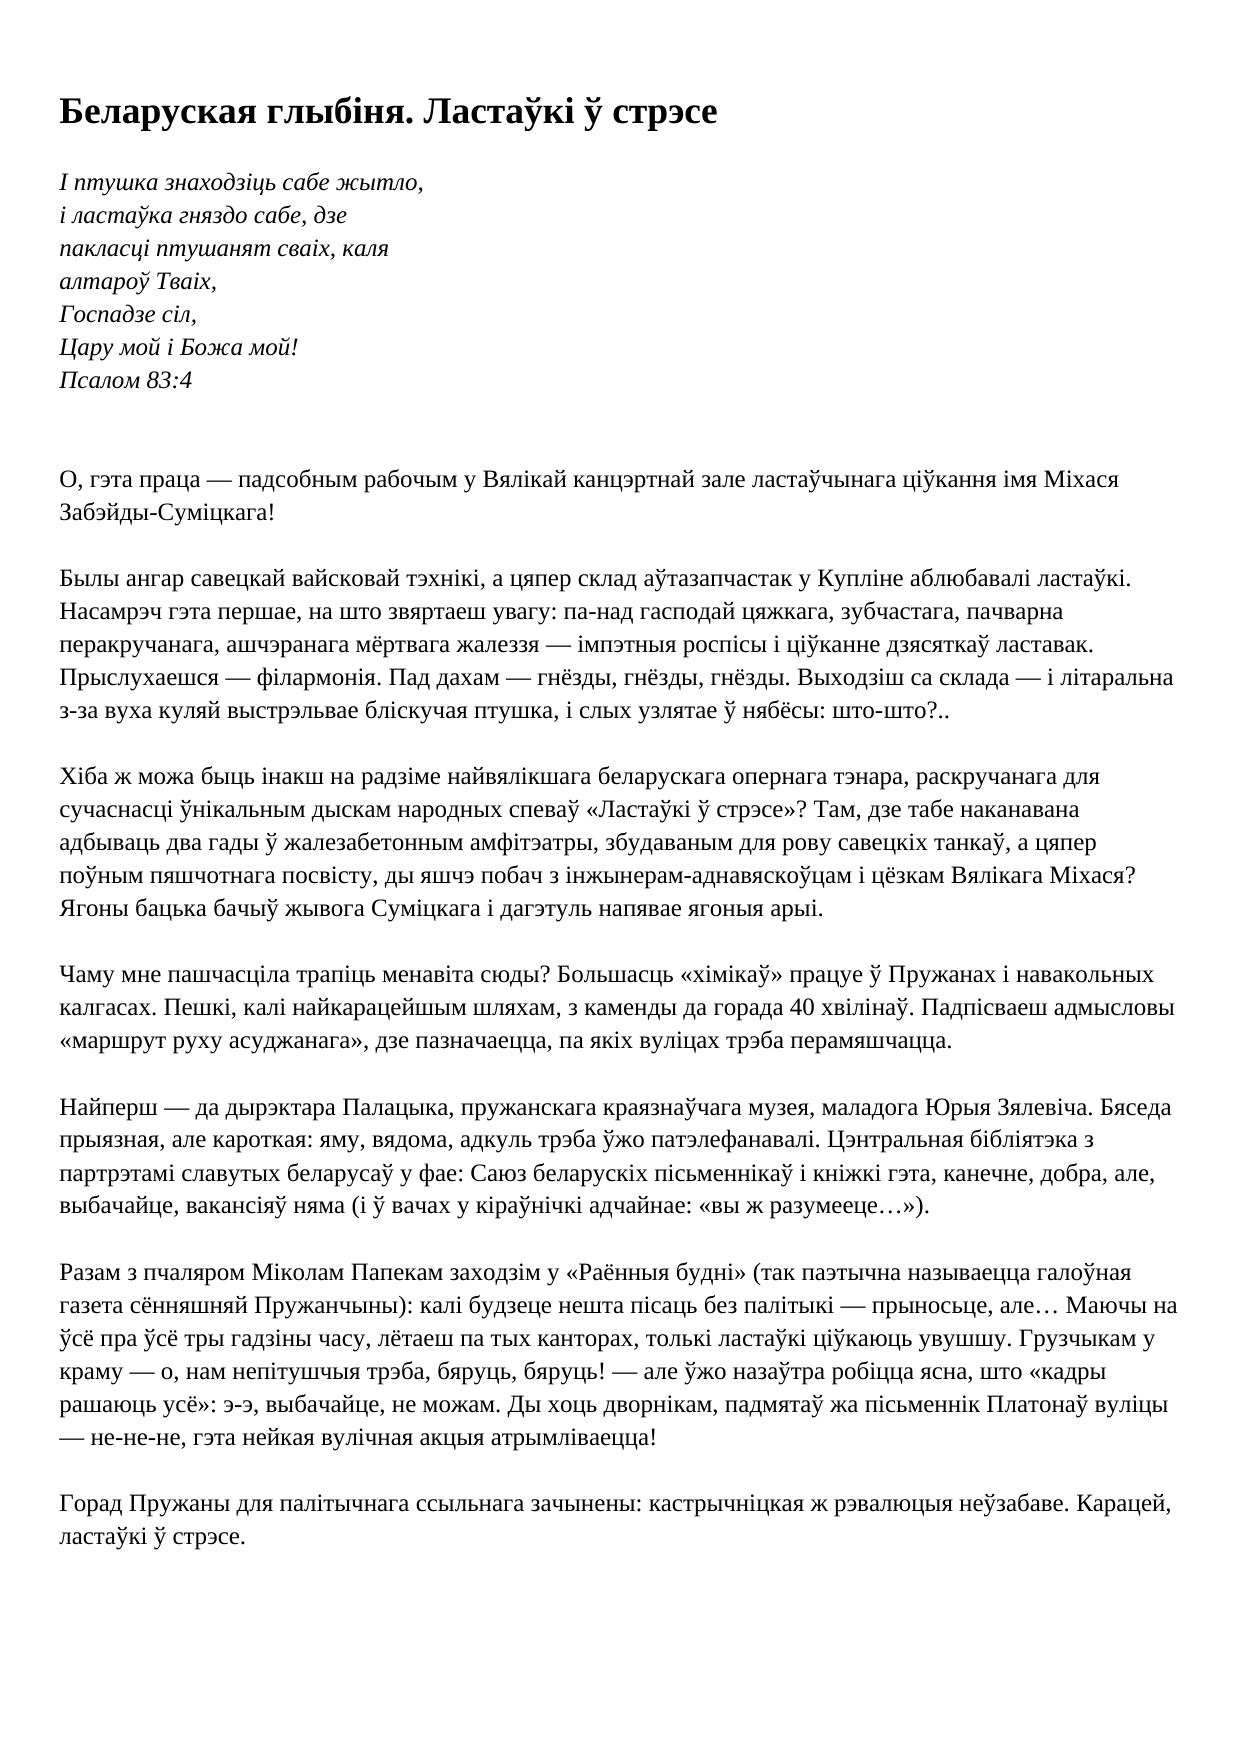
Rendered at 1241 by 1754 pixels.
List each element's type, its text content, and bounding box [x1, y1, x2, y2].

text Разам з пчаляром Міколам Папекам заходзім у «Раённыя будні» (так паэтычна называецца галоўная газета сённяшняй Пружанчыны): калі будзеце нешта пісаць без палітыкі — прыносьце, але… Маючы на ўсё пра ўсё тры гадзіны часу, лётаеш па тых канторах, толькі ластаўкі ціўкаюць увушшу. Грузчыкам у краму — о, нам непітушчыя трэба, бяруць, бяруць! — але ўжо назаўтра робіцца ясна, што «кадры рашаюць усё»: э-э, выбачайце, не можам. Ды хоць дворнікам, падмятаў жа пісьменнік Платонаў вуліцы — не-не-не, гэта нейкая вулічная акцыя атрымліваецца! [59, 1257, 1181, 1451]
subtitle Беларуская глыбіня. Ластаўкі ў стрэсе [59, 88, 1181, 131]
text Чаму мне пашчасціла трапіць менавіта сюды? Большасць «хімікаў» працуе ў Пружанах і навакольных калгасах. Пешкі, калі найкарацейшым шляхам, з каменды да горада 40 хвілінаў. Падпісваеш адмысловы «маршрут руху асуджанага», дзе пазначаецца, па якіх вуліцах трэба перамяшчацца. [59, 959, 1181, 1054]
text Хіба ж можа быць інакш на радзіме найвялікшага беларускага опернага тэнара, раскручанага для сучаснасці ўнікальным дыскам народных спеваў «Ластаўкі ў стрэсе»? Там, дзе табе наканавана адбываць два гады ў жалезабетонным амфітэатры, збудаваным для рову савецкіх танкаў, а цяпер поўным пяшчотнага посвісту, ды яшчэ побач з інжынерам-аднавяскоўцам і цёзкам Вялікага Міхася? Ягоны бацька бачыў жывога Суміцкага і дагэтуль напявае ягоныя арыі. [59, 761, 1181, 922]
text Горад Пружаны для палітычнага ссыльнага зачынены: кастрычніцкая ж рэвалюцыя неўзабаве. Карацей, ластаўкі ў стрэсе. [59, 1488, 1181, 1549]
text Былы ангар савецкай вайсковай тэхнікі, а цяпер склад аўтазапчастак у Купліне аблюбавалі ластаўкі. Насамрэч гэта першае, на што звяртаеш увагу: па-над гасподай цяжкага, зубчастага, пачварна перакручанага, ашчэранага мёртвага жалеззя — імпэтныя роспісы і ціўканне дзясяткаў ластавак. Прыслухаешся — філармонія. Пад дахам — гнёзды, гнёзды, гнёзды. Выходзіш са склада — і літаральна з-за вуха куляй выстрэльвае бліскучая птушка, і слых узлятае ў нябёсы: што-што?.. [59, 563, 1181, 724]
text Найперш — да дырэктара Палацыка, пружанскага краязнаўчага музея, маладога Юрыя Зялевіча. Бяседа прыязная, але кароткая: яму, вядома, адкуль трэба ўжо патэлефанавалі. Цэнтральная бібліятэка з партрэтамі славутых беларусаў у фае: Саюз беларускіх пісьменнікаў і кніжкі гэта, канечне, добра, але, выбачайце, вакансіяў няма (і ў вачах у кіраўнічкі адчайнае: «вы ж разумееце…»). [59, 1092, 1181, 1219]
text І птушка знаходзіць сабе жытло, і ластаўка гняздо сабе, дзе пакласці птушанят сваіх, каля алтароў Тваіх, Госпадзе сіл, Цару мой і Божа мой! Псалом 83:4 [59, 167, 1181, 394]
text О, гэта праца — падсобным рабочым у Вялікай канцэртнай зале ластаўчынага ціўкання імя Міхася Забэйды-Суміцкага! [59, 464, 1181, 526]
